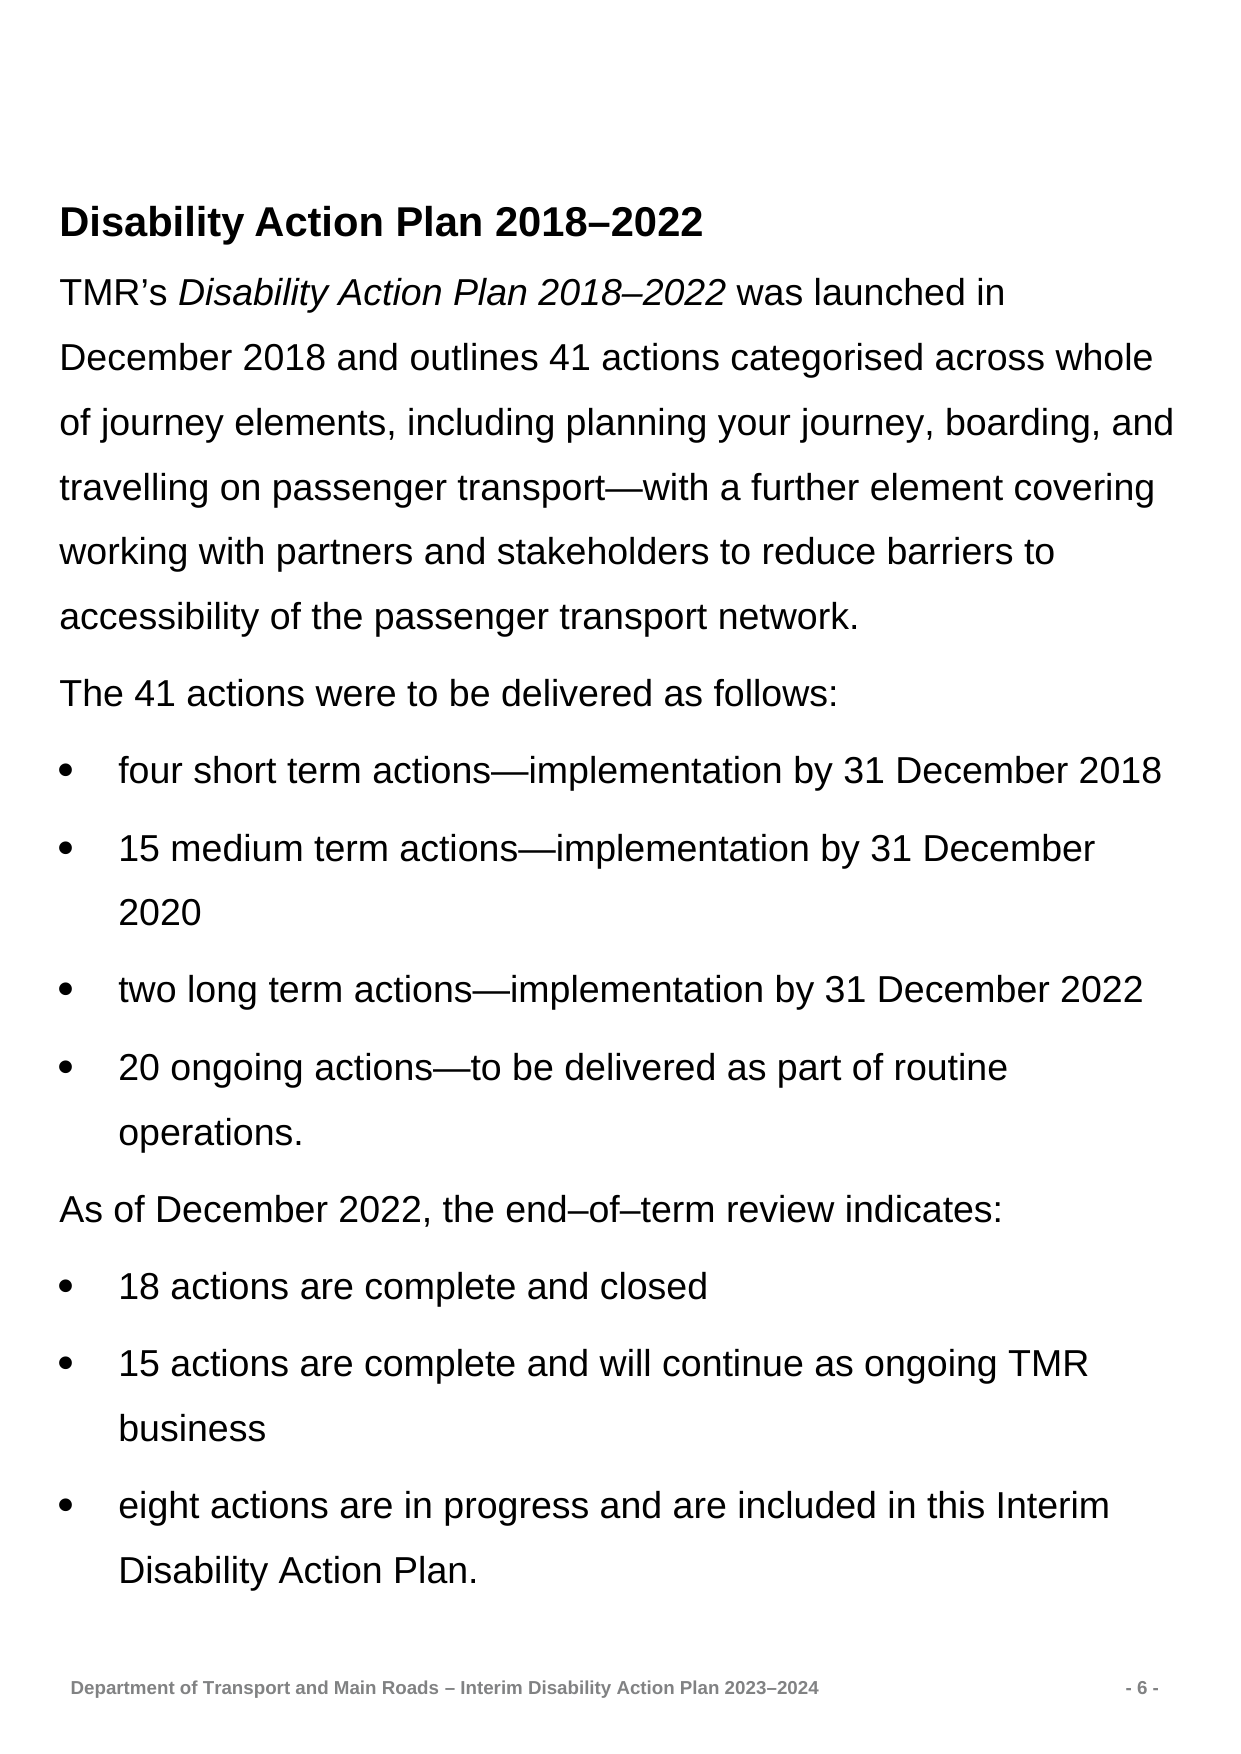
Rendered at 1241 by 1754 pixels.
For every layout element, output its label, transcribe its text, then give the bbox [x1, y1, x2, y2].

list two long term actions—implementation by 31 December 2022 [59, 968, 1181, 1011]
list 18 actions are complete and closed [59, 1264, 1181, 1307]
list eight actions are in progress and are included in this Interim Disability Action Plan. [59, 1483, 1181, 1591]
subtitle Disability Action Plan 2018–2022 [59, 198, 1181, 246]
text TMR’s Disability Action Plan 2018–2022 was launched in December 2018 and outlines 41 actions categorised across whole of journey elements, including planning your journey, boarding, and travelling on passenger transport—with a further element covering working with partners and stakeholders to reduce barriers to accessibility of the passenger transport network. [59, 271, 1181, 637]
list 15 medium term actions—implementation by 31 December 2020 [59, 826, 1181, 934]
list 15 actions are complete and will continue as ongoing TMR business [59, 1341, 1181, 1449]
list four short term actions—implementation by 31 December 2018 [59, 748, 1181, 792]
text As of December 2022, the end–of–term review indicates: [59, 1187, 1181, 1230]
list 20 ongoing actions—to be delivered as part of routine operations. [59, 1045, 1181, 1153]
text The 41 actions were to be delivered as follows: [59, 671, 1181, 714]
